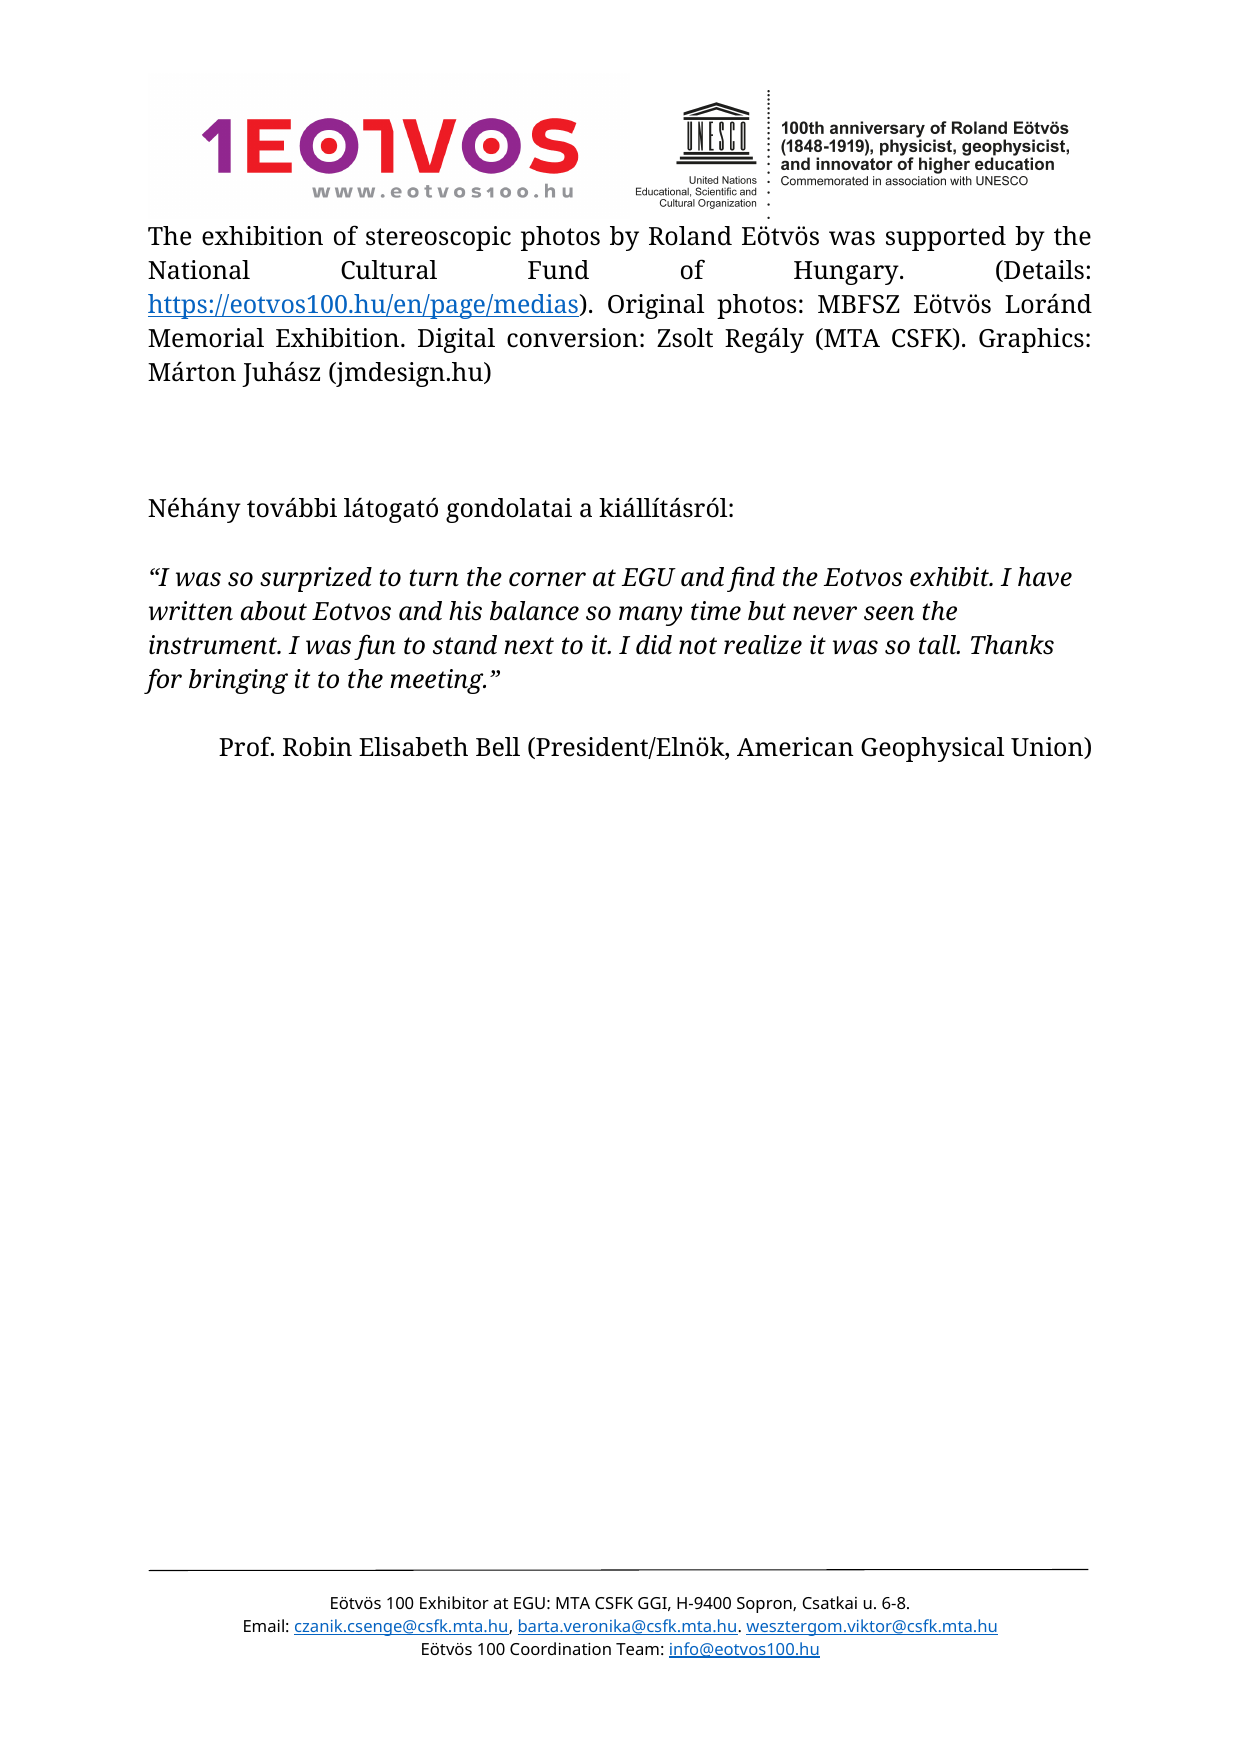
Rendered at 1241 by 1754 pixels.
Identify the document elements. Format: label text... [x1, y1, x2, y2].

text The exhibition of stereoscopic photos by Roland Eötvös was supported by the National Cultural Fund of Hungary. (Details: https://eotvos100.hu/en/page/medias). Original photos: MBFSZ Eötvös Loránd Memorial Exhibition. Digital conversion: Zsolt Regály (MTA CSFK). Graphics: Márton Juhász (jmdesign.hu) [148, 218, 1093, 389]
text Prof. Robin Elisabeth Bell (President/Elnök, American Geophysical Union) [148, 729, 1093, 763]
text “I was so surprized to turn the corner at EGU and find the Eotvos exhibit. I have written about Eotvos and his balance so many time but never seen the instrument. I was fun to stand next to it. I did not realize it was so tall. Thanks for bringing it to the meeting.” [148, 559, 1093, 695]
picture [635, 90, 1075, 219]
text Néhány további látogató gondolatai a kiállításról: [148, 491, 1093, 525]
